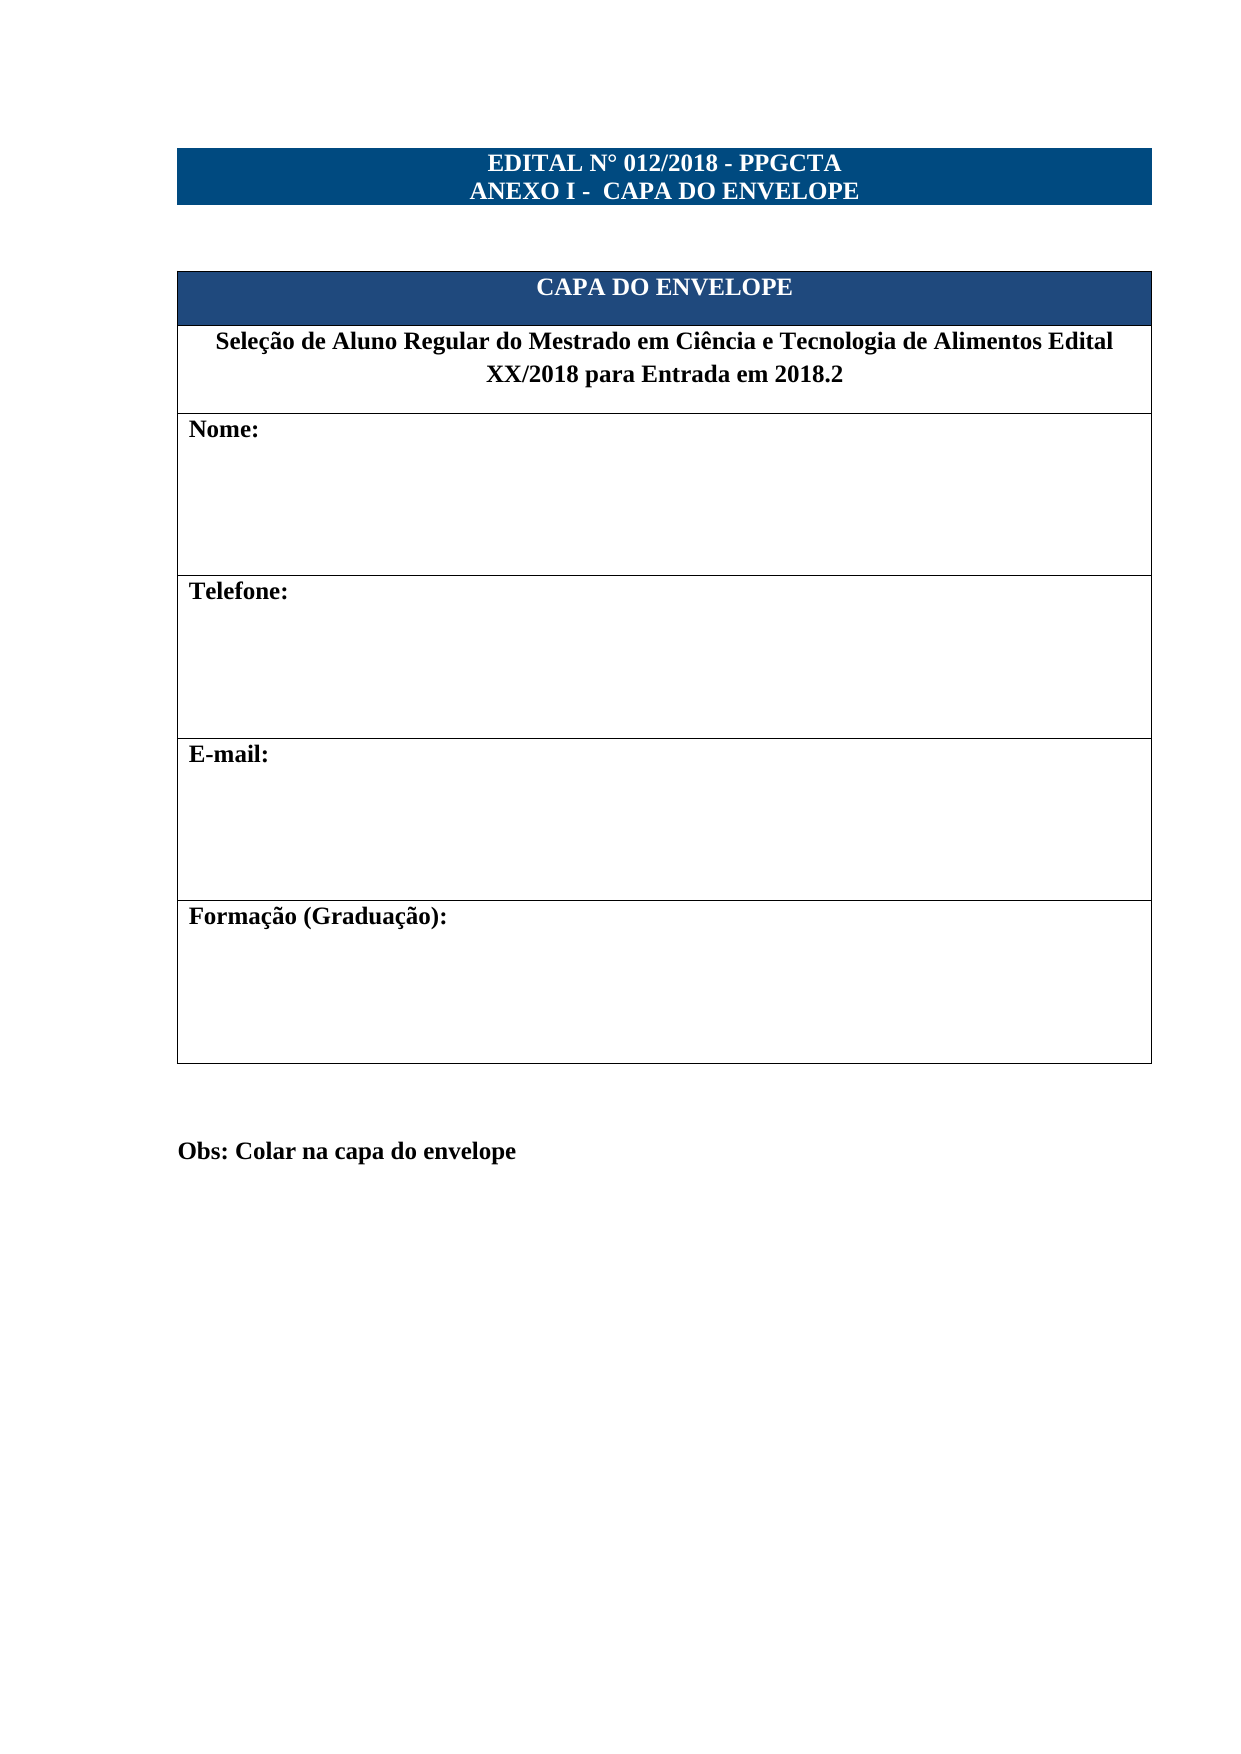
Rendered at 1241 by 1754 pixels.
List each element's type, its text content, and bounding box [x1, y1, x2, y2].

table_cell Telefone: [178, 576, 1151, 738]
text Obs: Colar na capa do envelope [177, 1136, 1063, 1165]
table_header CAPA DO ENVELOPE [178, 272, 1151, 325]
table_cell Formação (Graduação): [178, 901, 1151, 1063]
table_cell Seleção de Aluno Regular do Mestrado em Ciência e Tecnologia de Alimentos Edital XX/2018 para Entrada em 2018.2 [178, 326, 1151, 413]
table_cell E-mail: [178, 739, 1151, 900]
text EDITAL N° 012/2018 - PPGCTA ANEXO I - CAPA DO ENVELOPE [177, 148, 1152, 205]
table_cell Nome: [178, 414, 1151, 575]
